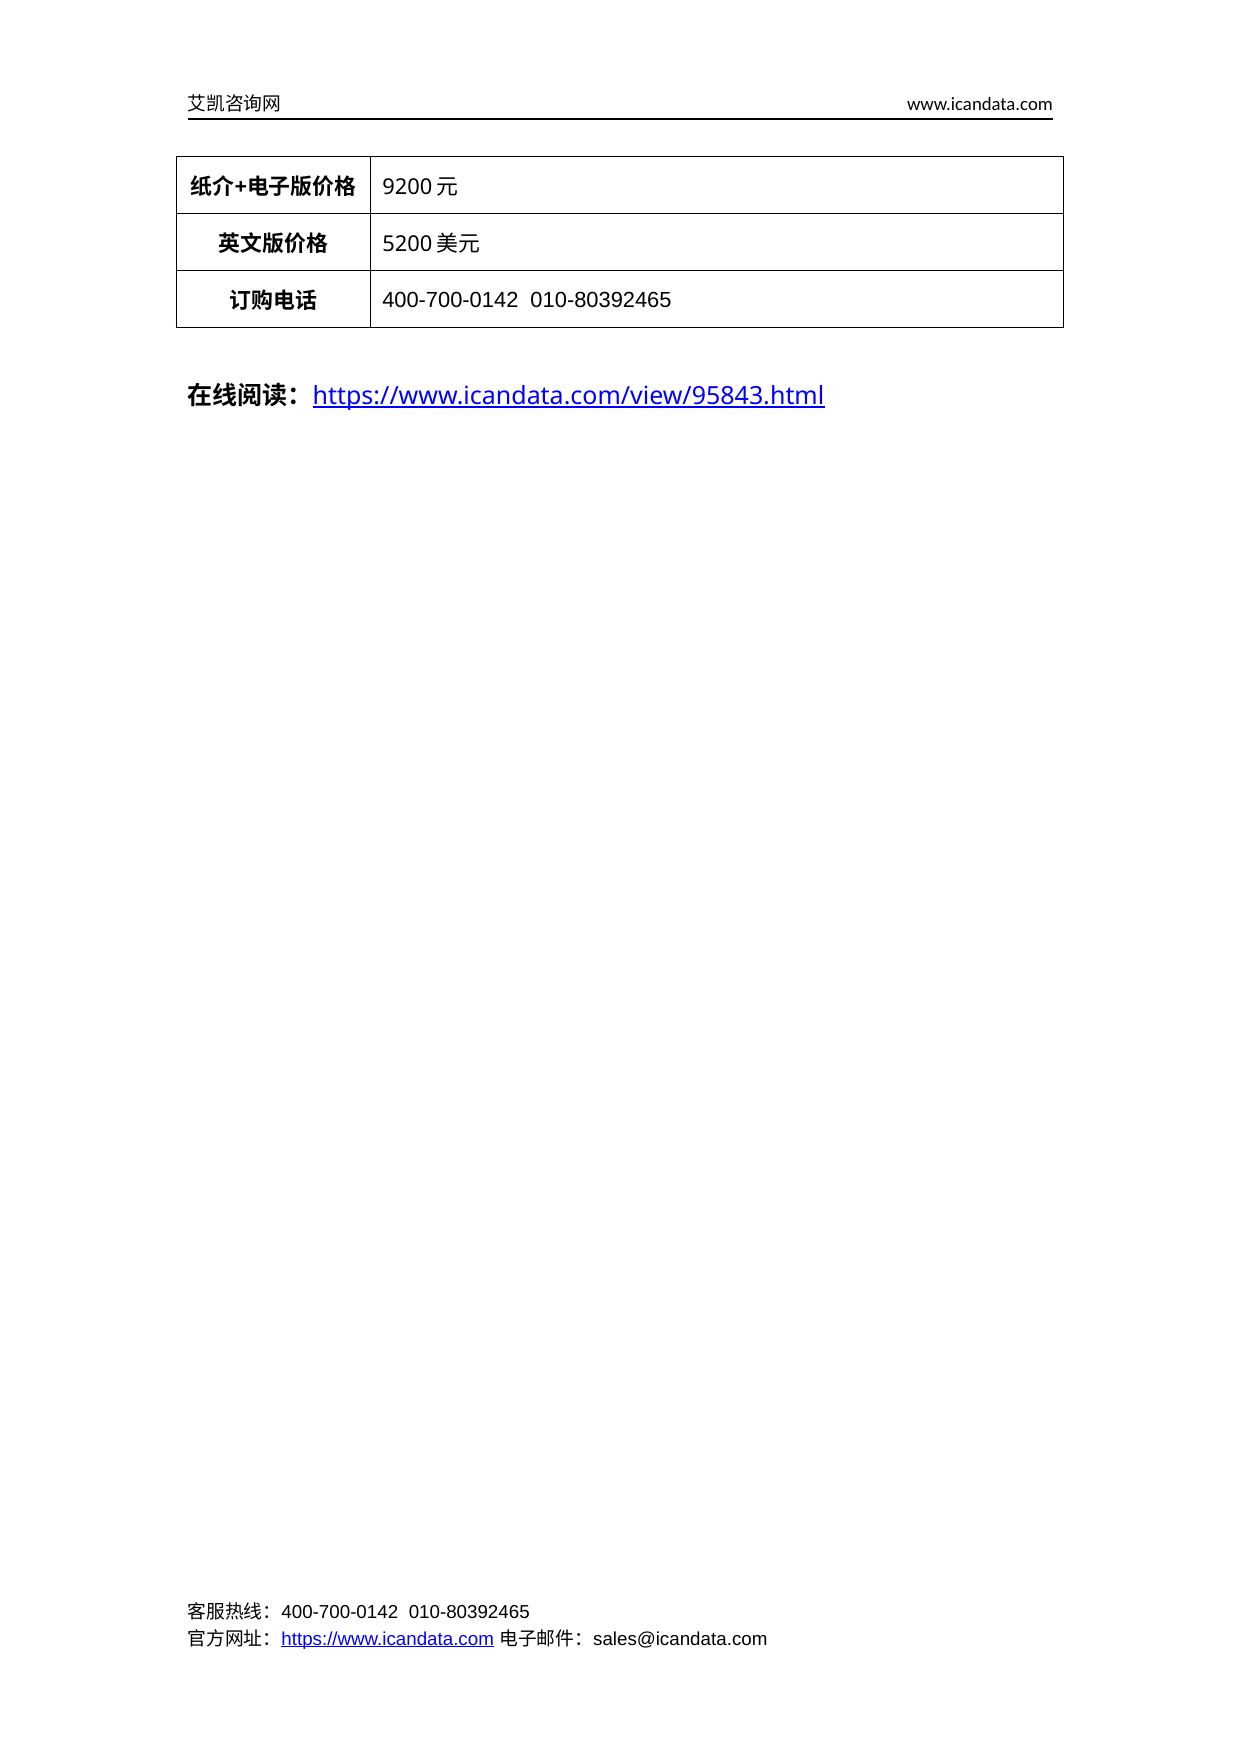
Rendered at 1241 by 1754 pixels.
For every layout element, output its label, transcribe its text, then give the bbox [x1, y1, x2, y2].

table_cell 英文版价格 [177, 214, 370, 270]
table_cell 订购电话 [177, 271, 370, 327]
table_cell 9200元 [371, 157, 1063, 213]
table_cell 400-700-0142 010-80392465 [371, 271, 1063, 327]
table_cell 纸介+电子版价格 [177, 157, 370, 213]
table_cell 5200美元 [371, 214, 1063, 270]
text 在线阅读：https://www.icandata.com/view/95843.html [187, 361, 1053, 426]
